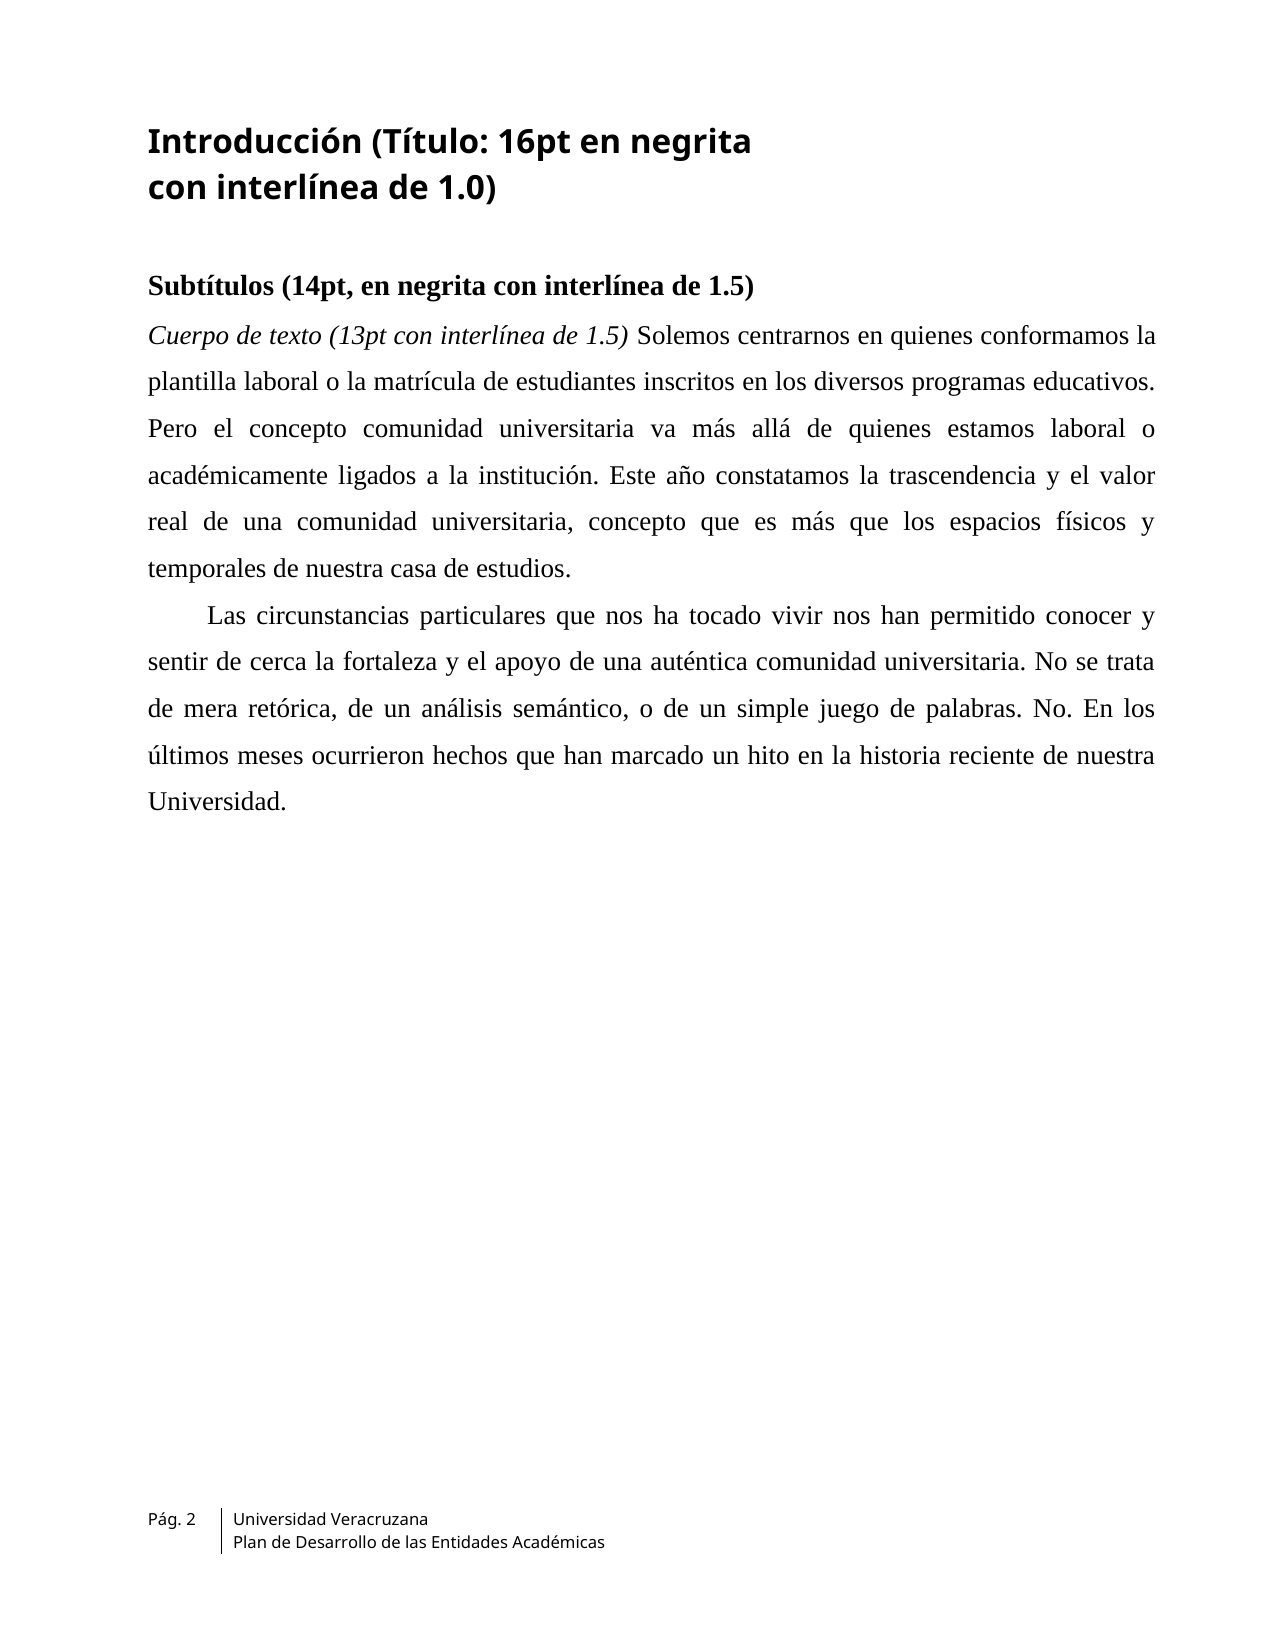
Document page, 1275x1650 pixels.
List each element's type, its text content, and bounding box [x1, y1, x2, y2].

text Introducción (Título: 16pt en negrita con interlínea de 1.0) [148, 118, 1157, 209]
text Subtítulos (14pt, en negrita con interlínea de 1.5) [148, 268, 1157, 302]
text Las circunstancias particulares que nos ha tocado vivir nos han permitido conocer y sentir de cerca la fortaleza y el apoyo de una auténtica comunidad universitaria. No se trata de mera retórica, de un análisis semántico, o de un simple juego de palabras. No. En los últimos meses ocurrieron hechos que han marcado un hito en la historia reciente de nuestra Universidad. [148, 599, 1157, 817]
text Cuerpo de texto (13pt con interlínea de 1.5) Solemos centrarnos en quienes conformamos la plantilla laboral o la matrícula de estudiantes inscritos en los diversos programas educativos. Pero el concepto comunidad universitaria va más allá de quienes estamos laboral o académicamente ligados a la institución. Este año constatamos la trascendencia y el valor real de una comunidad universitaria, concepto que es más que los espacios físicos y temporales de nuestra casa de estudios. [148, 319, 1157, 583]
